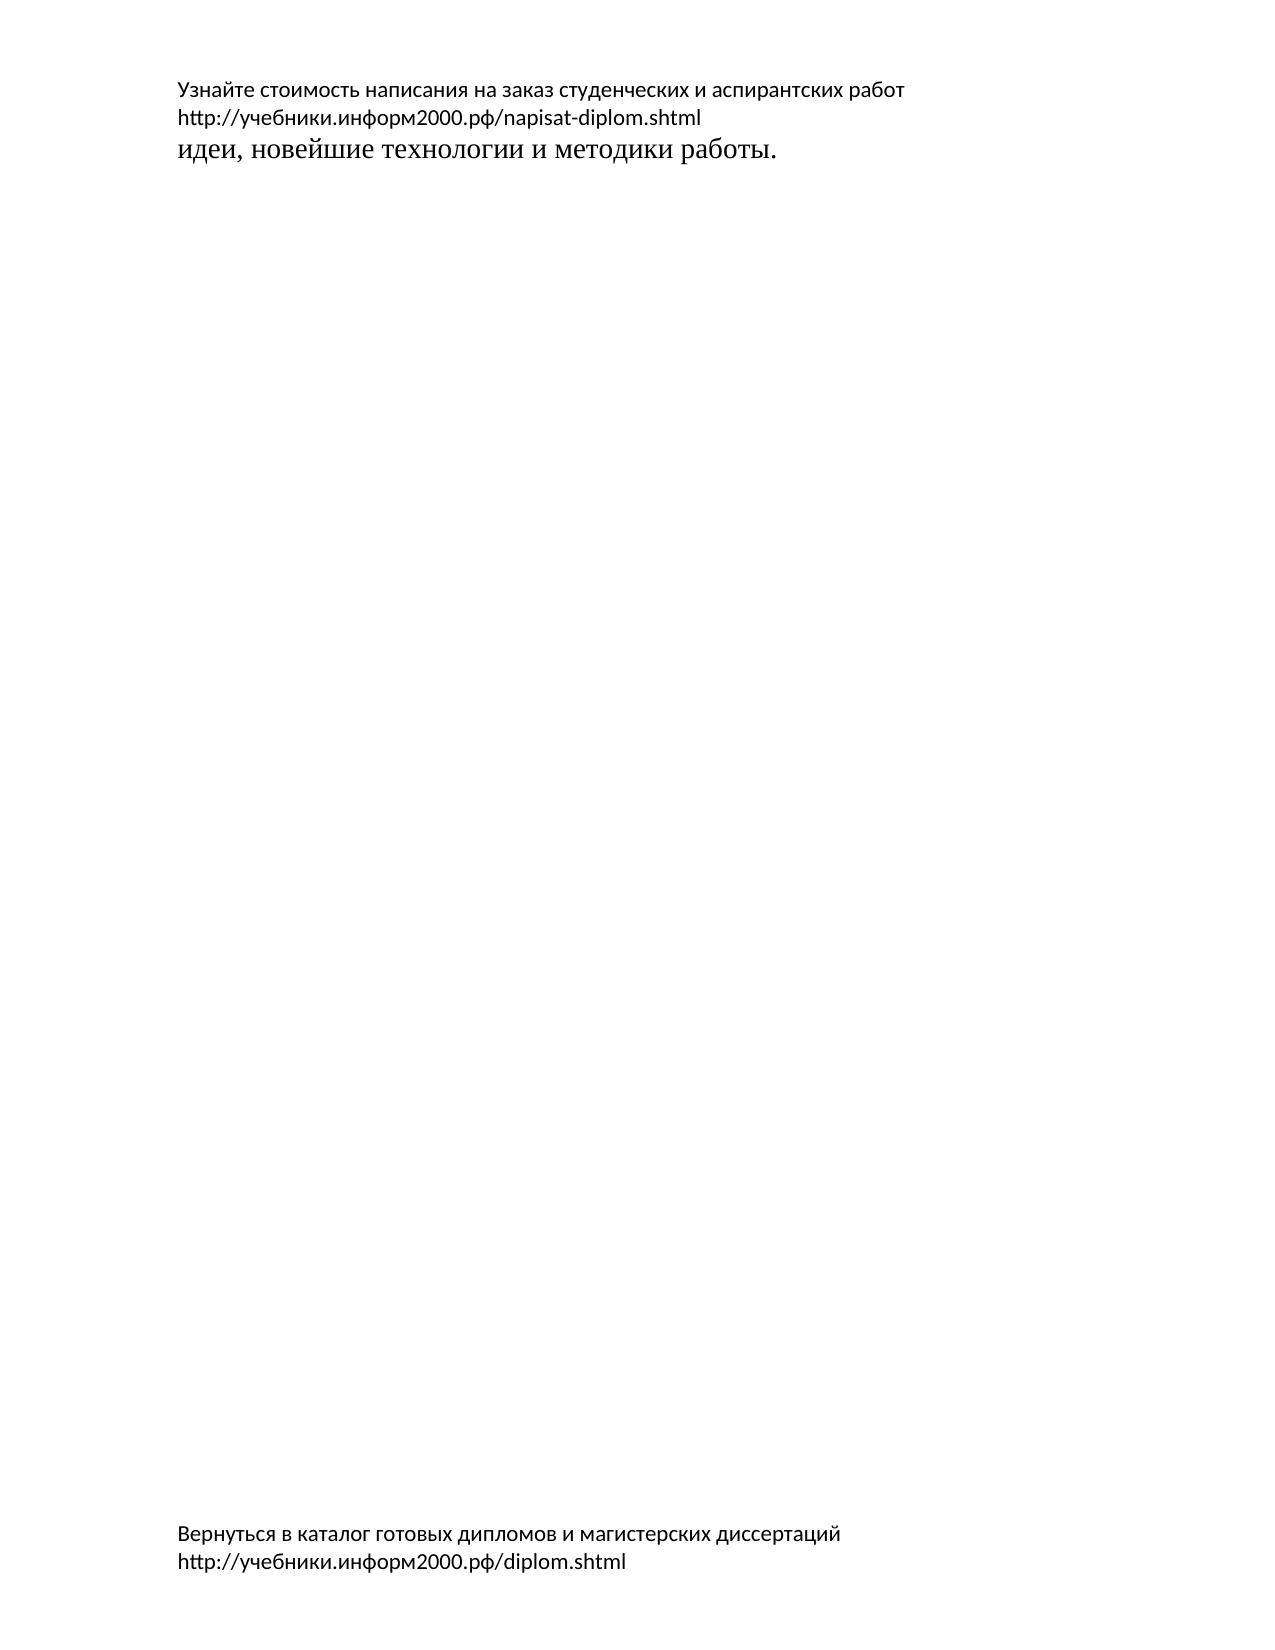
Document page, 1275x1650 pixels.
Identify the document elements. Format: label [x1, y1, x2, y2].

text [177, 131, 1186, 164]
